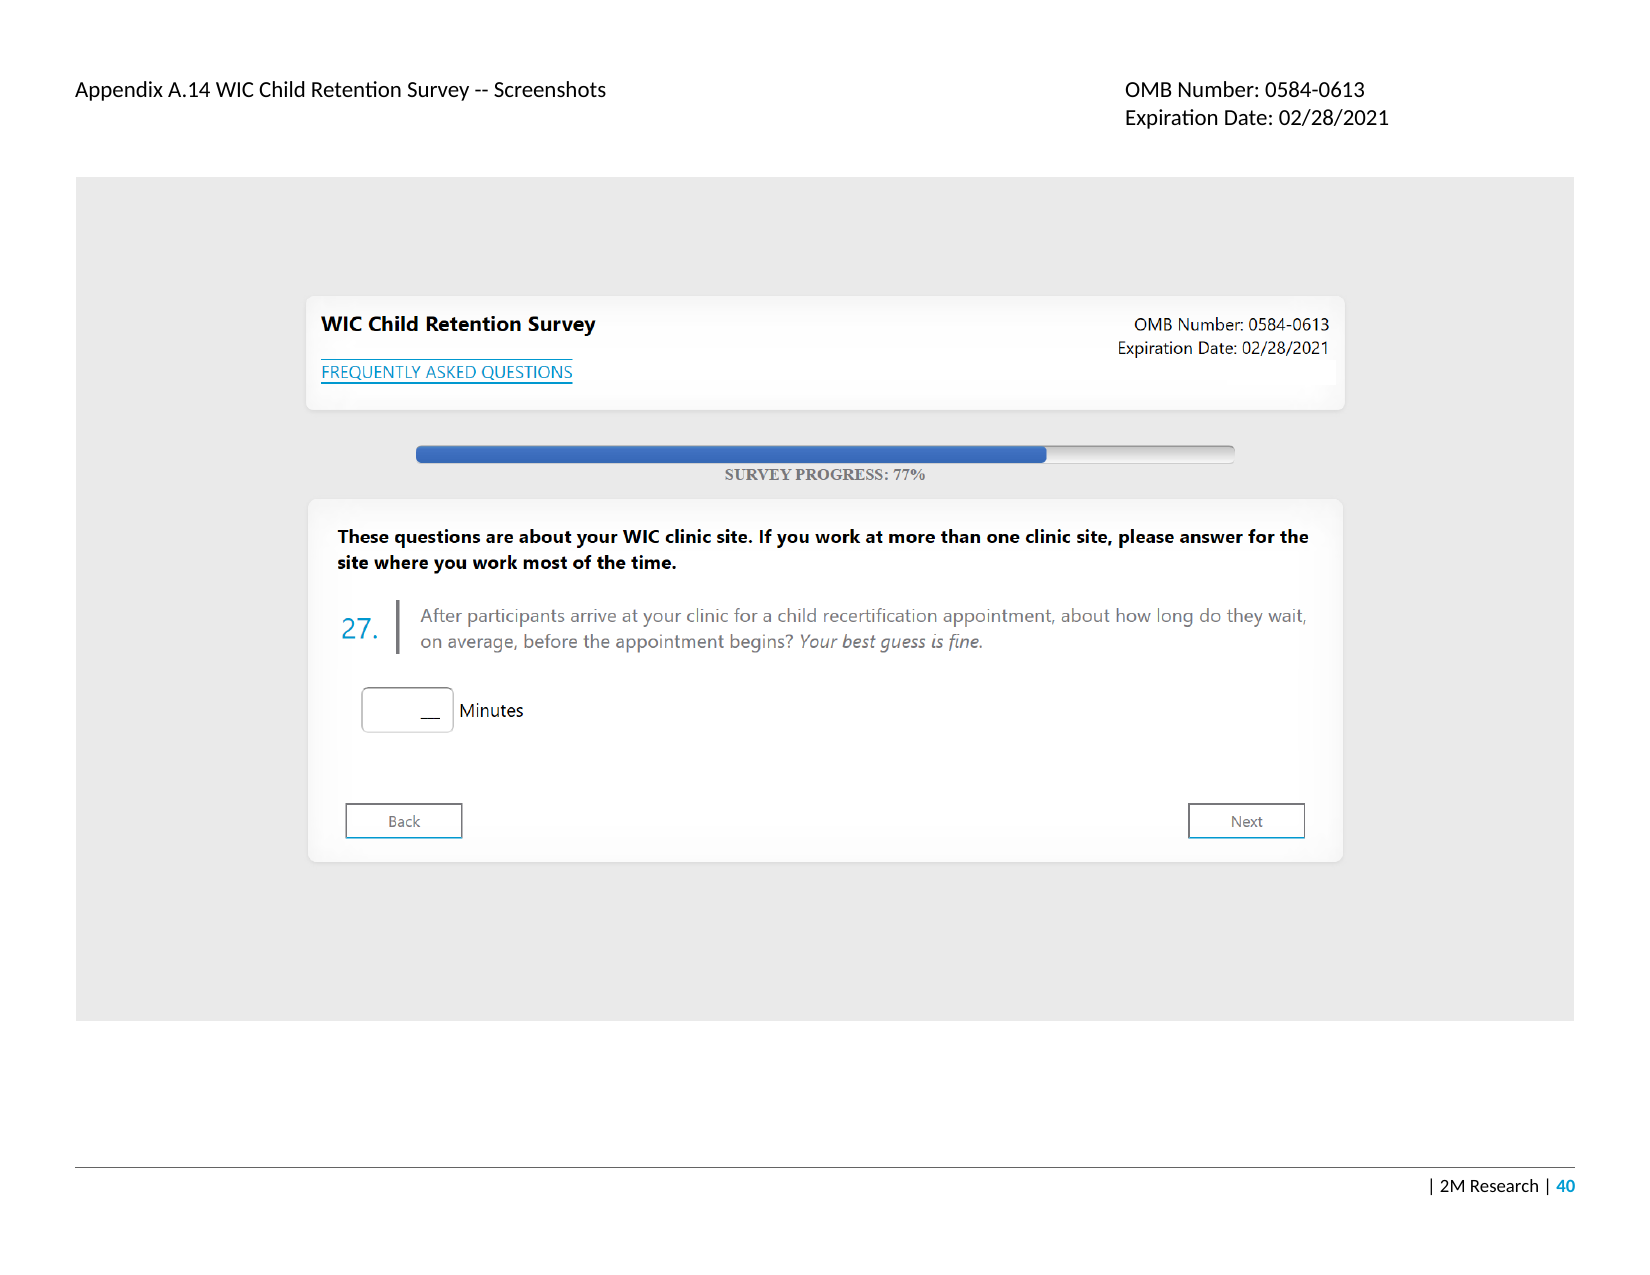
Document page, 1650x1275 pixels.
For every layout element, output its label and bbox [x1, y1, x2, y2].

picture [76, 177, 1574, 1021]
